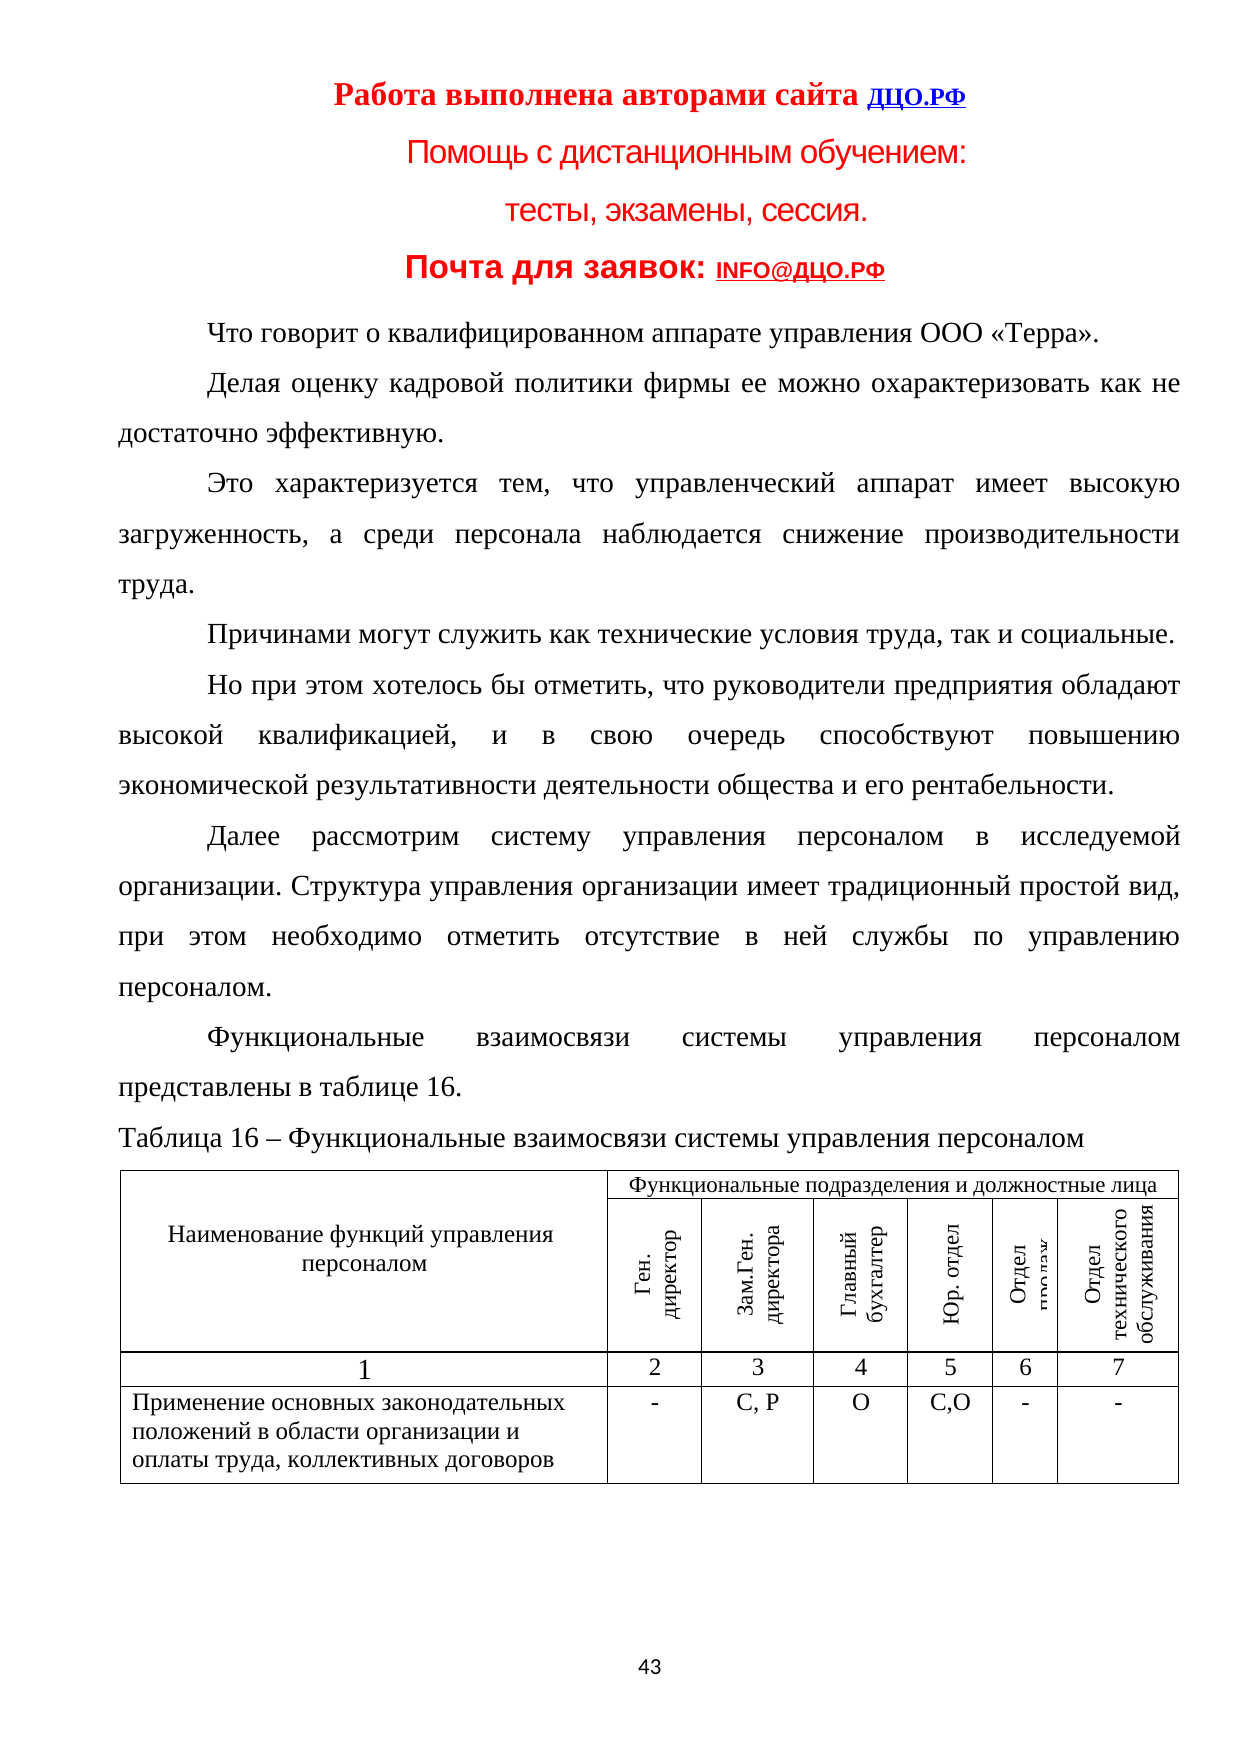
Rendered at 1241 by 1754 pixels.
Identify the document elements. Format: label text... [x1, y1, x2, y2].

table_cell Отдел продаж [993, 1199, 1057, 1351]
text Таблица 16 – Функциональные взаимосвязи системы управления персоналом [118, 1120, 1181, 1153]
table_cell Отдел технического обслуживания [1058, 1199, 1178, 1351]
text Делая оценку кадровой политики фирмы ее можно охарактеризовать как не достаточно эффективную. [118, 365, 1181, 449]
table_cell 2 [608, 1353, 701, 1386]
text Это характеризуется тем, что управленческий аппарат имеет высокую загруженность, а среди персонала наблюдается снижение производительности труда. [118, 466, 1181, 600]
table_cell 6 [993, 1353, 1057, 1386]
table_cell 4 [814, 1353, 907, 1386]
table_header Функциональные подразделения и должностные лица [608, 1171, 1178, 1197]
text Далее рассмотрим систему управления персоналом в исследуемой организации. Структура управления организации имеет традиционный простой вид, при этом необходимо отметить отсутствие в ней службы по управлению персоналом. [118, 818, 1181, 1002]
table_cell С,О [908, 1387, 992, 1483]
table_cell С, Р [702, 1387, 813, 1483]
table_cell Главный бухгалтер [814, 1199, 907, 1351]
text Причинами могут служить как технические условия труда, так и социальные. [118, 617, 1181, 650]
table_cell - [608, 1387, 701, 1483]
table_cell 1 [121, 1353, 607, 1386]
table_header Наименование функций управления персоналом [121, 1171, 607, 1351]
table_cell Зам.Ген. директора [702, 1199, 813, 1351]
table_cell Юр. отдел [908, 1199, 992, 1351]
table_cell - [1058, 1387, 1178, 1483]
table_cell 7 [1058, 1353, 1178, 1386]
table_cell - [993, 1387, 1057, 1483]
table_cell 3 [702, 1353, 813, 1386]
table_cell Применение основных законодательных положений в области организации и оплаты труда, коллективных договоров [121, 1387, 607, 1483]
text Но при этом хотелось бы отметить, что руководители предприятия обладают высокой квалификацией, и в свою очередь способствуют повышению экономической результативности деятельности общества и его рентабельности. [118, 667, 1181, 801]
table_cell Ген. директор [608, 1199, 701, 1351]
table_cell 5 [908, 1353, 992, 1386]
text Что говорит о квалифицированном аппарате управления ООО «Терра». [118, 315, 1181, 348]
table_cell О [814, 1387, 907, 1483]
text Функциональные взаимосвязи системы управления персоналом представлены в таблице 16. [118, 1019, 1181, 1103]
